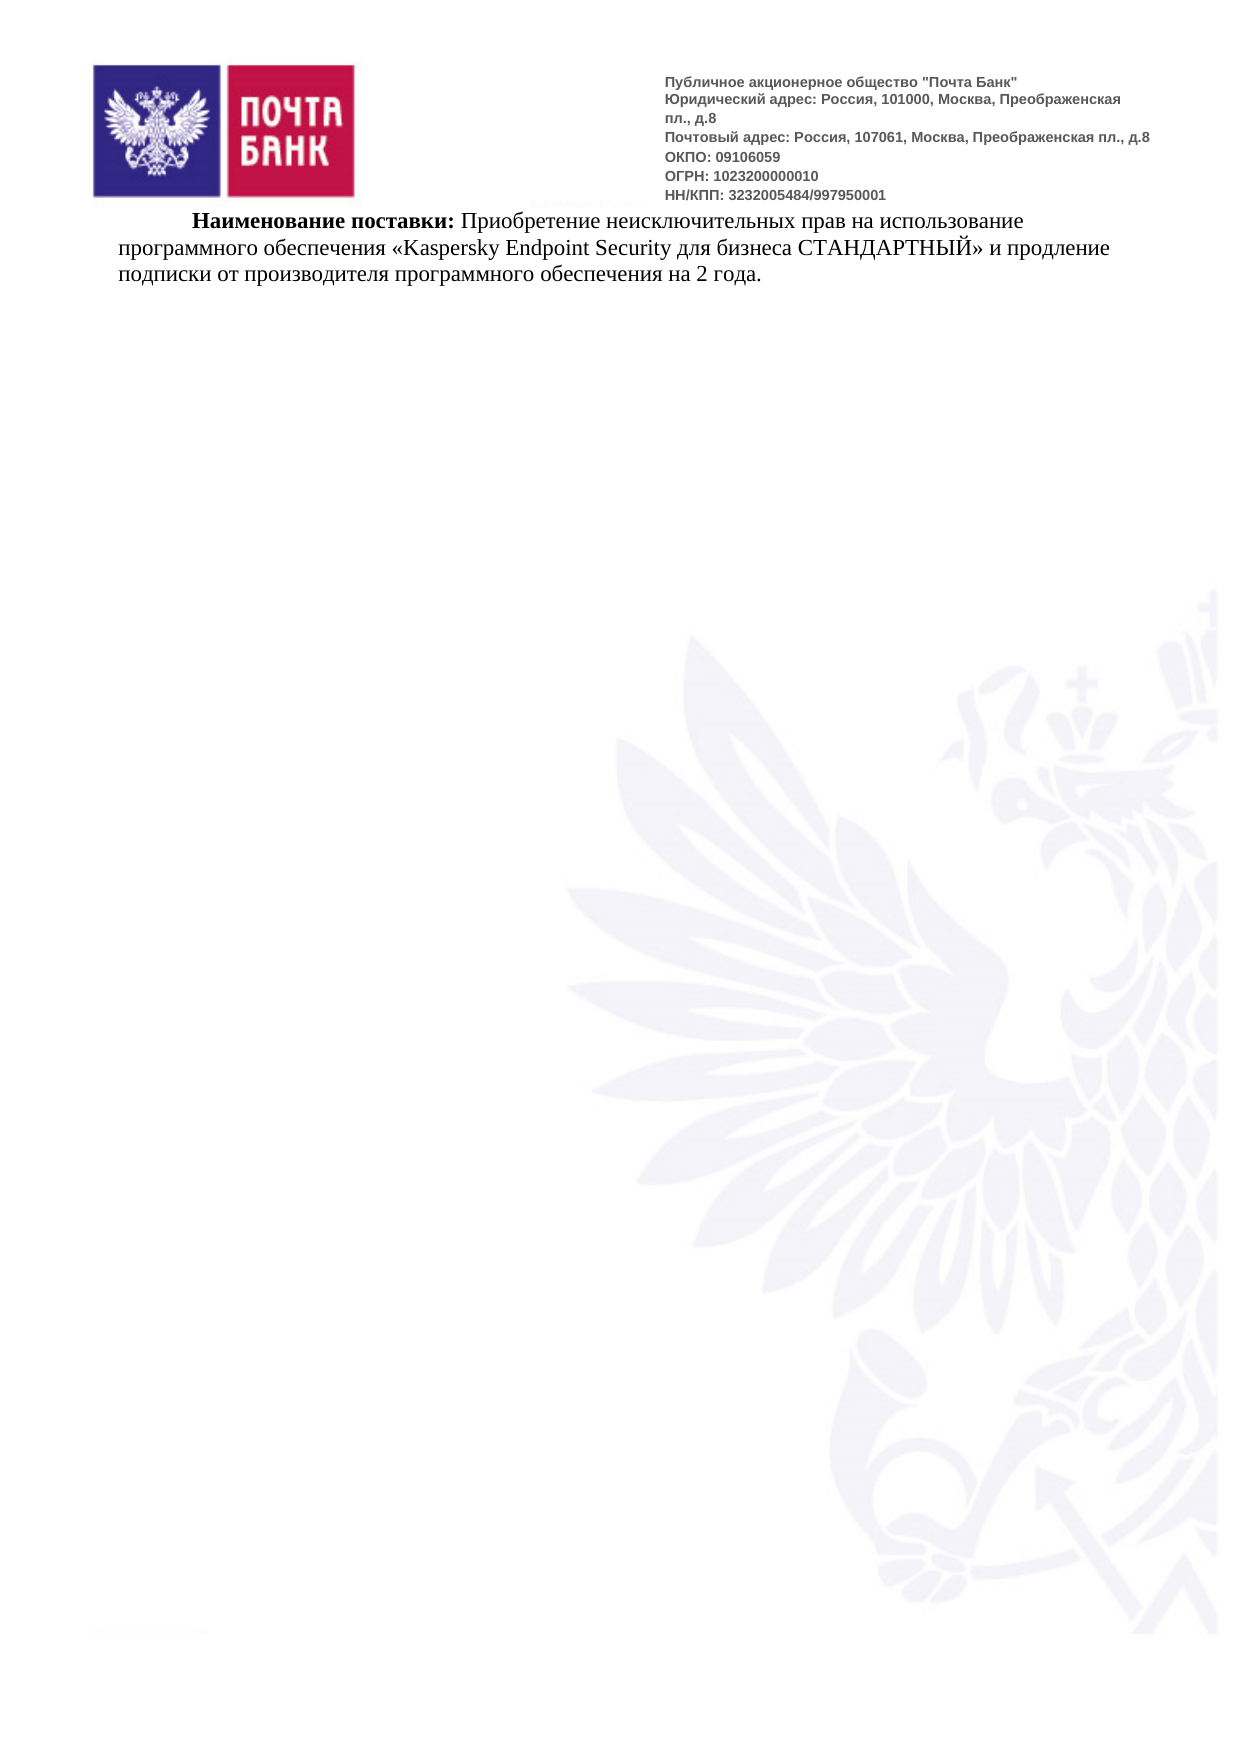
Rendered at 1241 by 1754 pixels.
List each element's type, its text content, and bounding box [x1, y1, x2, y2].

text Наименование поставки: Приобретение неисключительных прав на использование программного обеспечения «Kaspersky Endpoint Security для бизнеса СТАНДАРТНЫЙ» и продление подписки от производителя программного обеспечения на 2 года. [118, 208, 1152, 287]
picture [50, 22, 1220, 1634]
